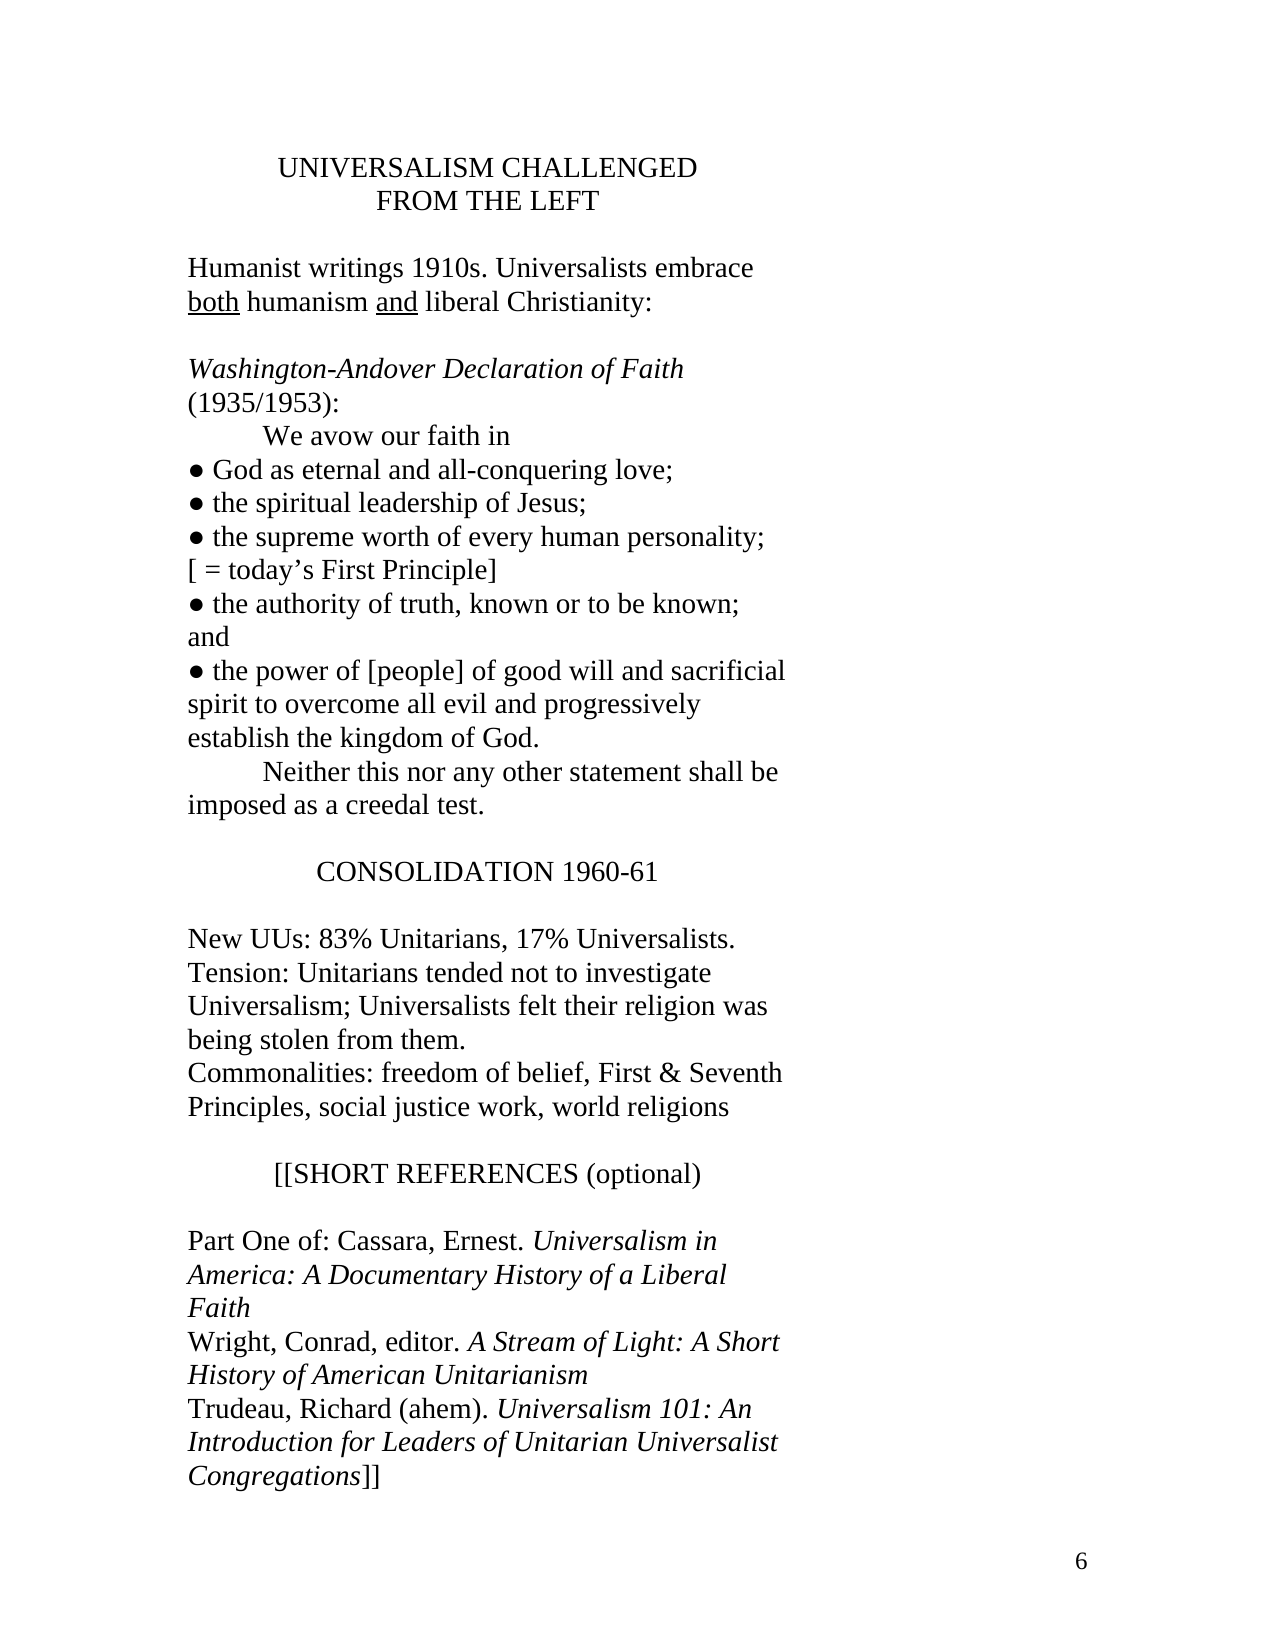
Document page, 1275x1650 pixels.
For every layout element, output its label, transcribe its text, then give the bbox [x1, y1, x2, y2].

text ● the authority of truth, known or to be known; and [187, 586, 787, 653]
text ● God as eternal and all-conquering love; [187, 452, 787, 485]
text FROM THE LEFT [187, 183, 787, 217]
text Washington-Andover Declaration of Faith (1935/1953): [187, 351, 787, 418]
text Trudeau, Richard (ahem). Universalism 101: An Introduction for Leaders of Unitarian Universalist Congregations]] [187, 1391, 787, 1492]
text CONSOLIDATION 1960-61 [187, 854, 787, 888]
text We avow our faith in [187, 418, 787, 452]
text [[SHORT REFERENCES (optional) [187, 1156, 787, 1190]
text ● the supreme worth of every human personality; [ = today’s First Principle] [187, 519, 787, 586]
text ● the spiritual leadership of Jesus; [187, 485, 787, 519]
text UNIVERSALISM CHALLENGED [187, 150, 787, 183]
text Tension: Unitarians tended not to investigate Universalism; Universalists felt their religion was being stolen from them. [187, 955, 787, 1056]
text New UUs: 83% Unitarians, 17% Universalists. [187, 921, 787, 955]
text Wright, Conrad, editor. A Stream of Light: A Short History of American Unitarianism [187, 1324, 787, 1391]
text Commonalities: freedom of belief, First & Seventh Principles, social justice work, world religions [187, 1056, 787, 1123]
text Humanist writings 1910s. Universalists embrace both humanism and liberal Christianity: [187, 251, 787, 318]
text Neither this nor any other statement shall be imposed as a creedal test. [187, 754, 787, 821]
text Part One of: Cassara, Ernest. Universalism in America: A Documentary History of a Liberal Faith [187, 1223, 787, 1324]
text ● the power of [people] of good will and sacrificial spirit to overcome all evil and progressively establish the kingdom of God. [187, 653, 787, 754]
